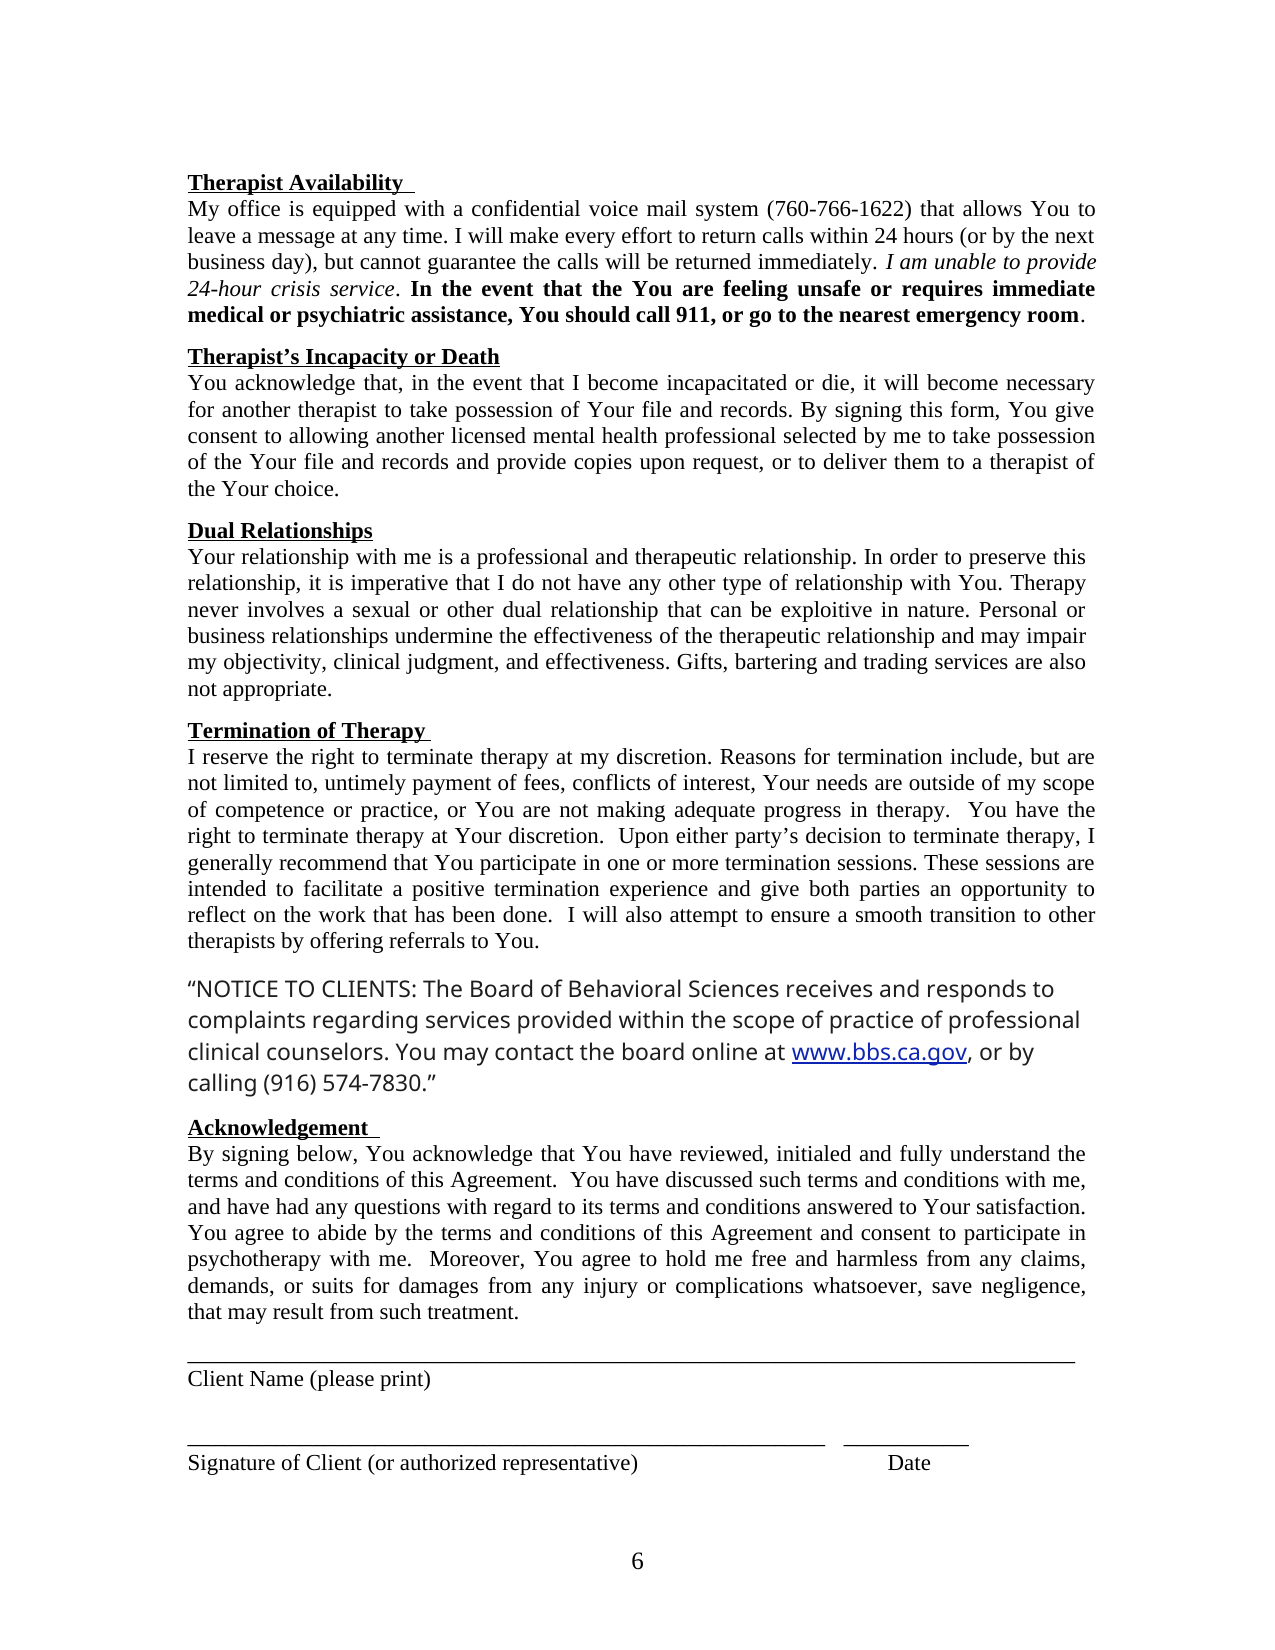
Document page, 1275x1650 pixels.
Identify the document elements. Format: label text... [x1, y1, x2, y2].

text By signing below, You acknowledge that You have reviewed, initialed and fully understand the terms and conditions of this Agreement. You have discussed such terms and conditions with me, and have had any questions with regard to its terms and conditions answered to Your satisfaction. You agree to abide by the terms and conditions of this Agreement and consent to participate in psychotherapy with me. Moreover, You agree to hold me free and harmless from any claims, demands, or suits for damages from any injury or complications whatsoever, save negligence, that may result from such treatment. [187, 1140, 1087, 1324]
text Therapist Availability [187, 169, 1087, 196]
text I reserve the right to terminate therapy at my discretion. Reasons for termination include, but are not limited to, untimely payment of fees, conflicts of interest, Your needs are outside of my scope of competence or practice, or You are not making adequate progress in therapy. You have the right to terminate therapy at Your discretion. Upon either party’s decision to terminate therapy, I generally recommend that You participate in one or more termination sessions. These sessions are intended to facilitate a positive termination experience and give both parties an opportunity to reflect on the work that has been done. I will also attempt to ensure a smooth transition to other therapists by offering referrals to You. [187, 743, 1097, 954]
text You acknowledge that, in the event that I become incapacitated or die, it will become necessary for another therapist to take possession of Your file and records. By signing this form, You give consent to allowing another licensed mental health professional selected by me to take possession of the Your file and records and provide copies upon request, or to deliver them to a therapist of the Your choice. [187, 369, 1097, 501]
text Acknowledgement [187, 1114, 1087, 1140]
text Therapist’s Incapacity or Death [187, 343, 1087, 369]
text Your relationship with me is a professional and therapeutic relationship. In order to preserve this relationship, it is imperative that I do not have any other type of relationship with You. Therapy never involves a sexual or other dual relationship that can be exploitive in nature. Personal or business relationships undermine the effectiveness of the therapeutic relationship and may impair my objectivity, clinical judgment, and effectiveness. Gifts, bartering and trading services are also not appropriate. [187, 543, 1087, 701]
text Termination of Therapy [187, 717, 1087, 743]
text My office is equipped with a confidential voice mail system (760-766-1622) that allows You to leave a message at any time. I will make every effort to return calls within 24 hours (or by the next business day), but cannot guarantee the calls will be returned immediately. I am unable to provide 24-hour crisis service. In the event that the You are feeling unsafe or requires immediate medical or psychiatric assistance, You should call 911, or go to the nearest emergency room. [187, 196, 1097, 327]
text Client Name (please print) [187, 1365, 1087, 1392]
text “NOTICE TO CLIENTS: The Board of Behavioral Sciences receives and responds to complaints regarding services provided within the scope of practice of professional clinical counselors. You may contact the board online at www.bbs.ca.gov, or by calling (916) 574-7830.” [187, 973, 1087, 1098]
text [187, 1337, 1087, 1365]
text Signature of Client (or authorized representative) Date [187, 1449, 1087, 1476]
text Dual Relationships [187, 517, 1087, 543]
text ___________________________________________________ __________ [187, 1420, 1087, 1449]
